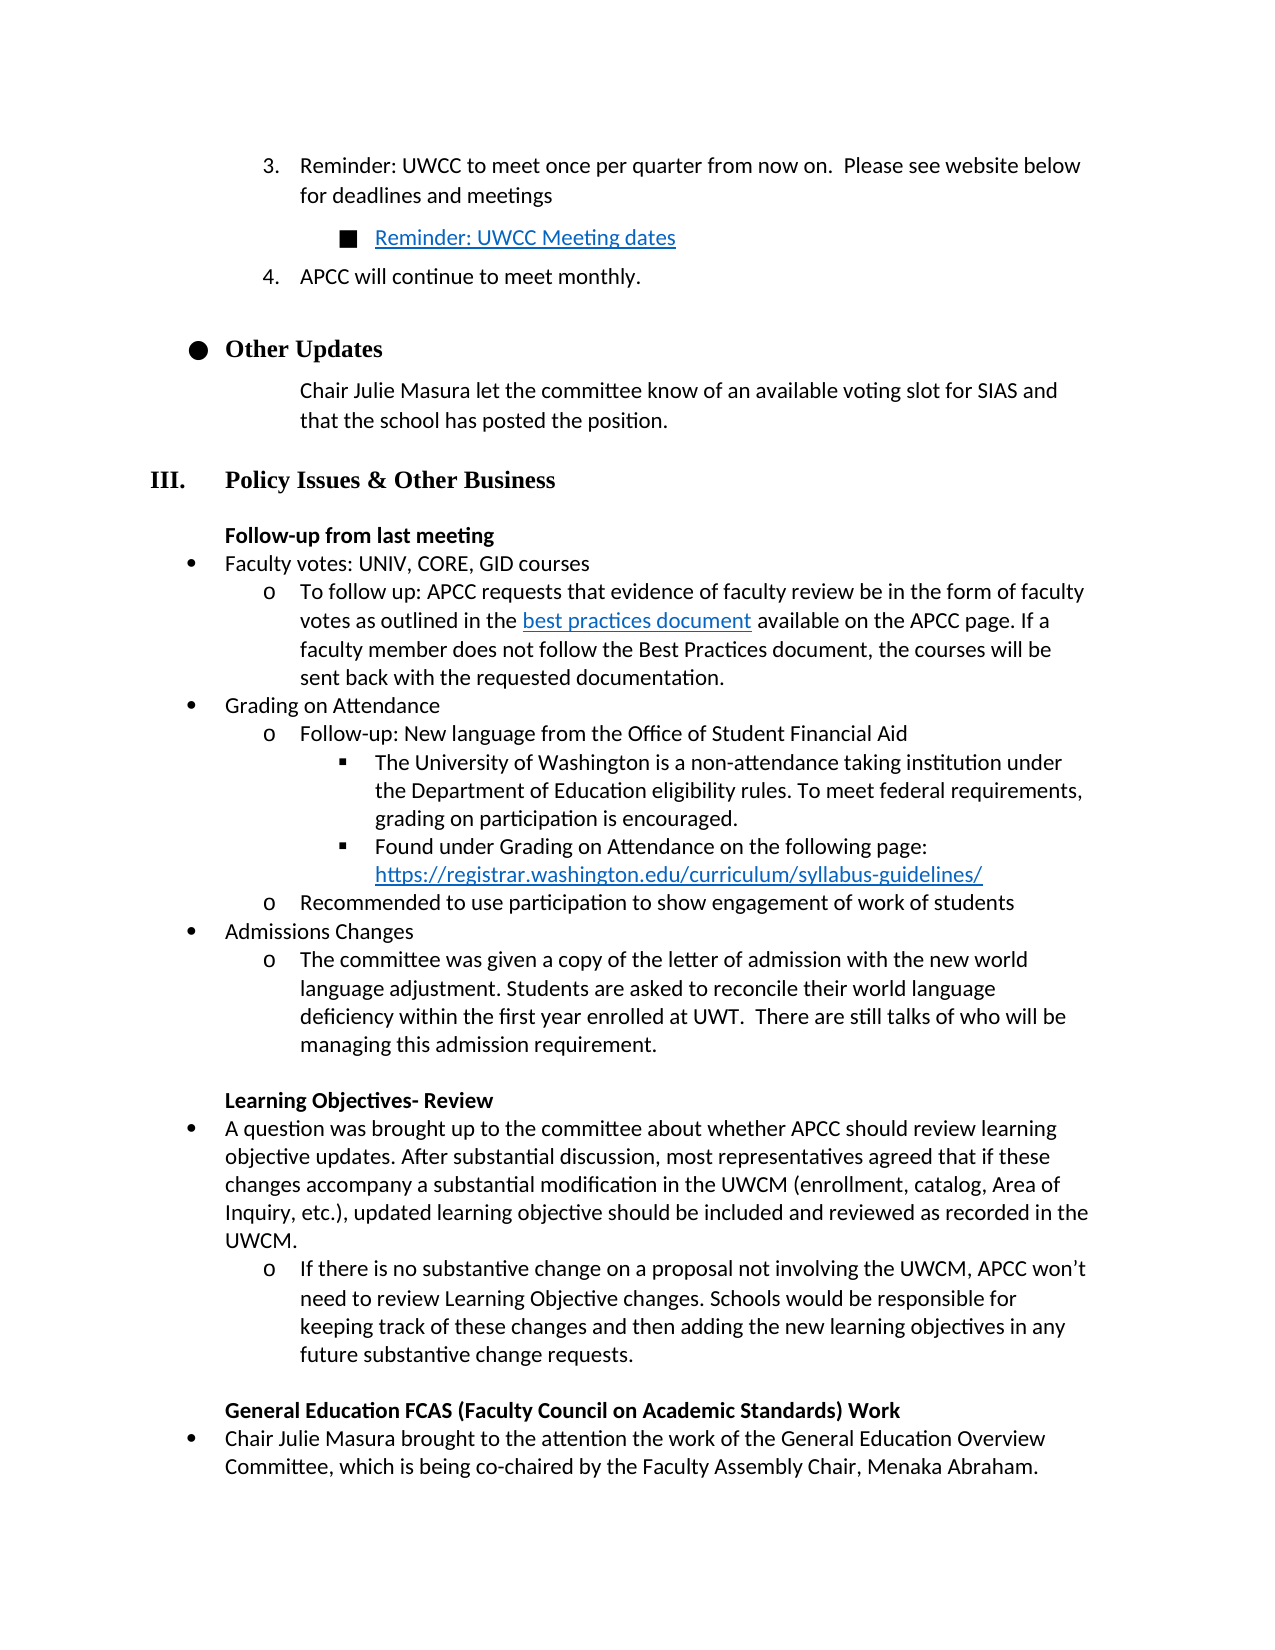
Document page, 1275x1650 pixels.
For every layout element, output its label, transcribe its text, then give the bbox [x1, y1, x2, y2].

list Policy Issues & Other Business [150, 465, 1092, 493]
text Chair Julie Masura let the committee know of an available voting slot for SIAS and that the school has posted the position. [300, 376, 1092, 434]
text General Education FCAS (Faculty Council on Academic Standards) Work [150, 1396, 1092, 1424]
list Follow-up: New language from the Office of Student Financial Aid [262, 719, 1092, 748]
list Admissions Changes [187, 917, 1092, 945]
list Reminder: UWCC Meeting dates [337, 212, 1092, 258]
text Learning Objectives- Review [225, 1086, 1092, 1114]
list Other Updates [187, 321, 1092, 372]
list To follow up: APCC requests that evidence of faculty review be in the form of faculty votes as outlined in the best practices document available on the APCC page. If a faculty member does not follow the Best Practices document, the courses will be sent back with the requested documentation. [262, 577, 1092, 691]
list Recommended to use participation to show engagement of work of students [262, 888, 1092, 917]
list The University of Washington is a non-attendance taking institution under the Department of Education eligibility rules. To meet federal requirements, grading on participation is encouraged. [337, 748, 1092, 832]
list Faculty votes: UNIV, CORE, GID courses [187, 549, 1092, 577]
list A question was brought up to the committee about whether APCC should review learning objective updates. After substantial discussion, most representatives agreed that if these changes accompany a substantial modification in the UWCM (enrollment, catalog, Area of Inquiry, etc.), updated learning objective should be included and reviewed as recorded in the UWCM. [187, 1114, 1092, 1254]
text Follow-up from last meeting [225, 521, 1092, 549]
list The committee was given a copy of the letter of admission with the new world language adjustment. Students are asked to reconcile their world language deficiency within the first year enrolled at UWT. There are still talks of who will be managing this admission requirement. [262, 945, 1092, 1058]
list Chair Julie Masura brought to the attention the work of the General Education Overview Committee, which is being co-chaired by the Faculty Assembly Chair, Menaka Abraham. [187, 1424, 1092, 1480]
list APCC will continue to meet monthly. [262, 262, 1092, 290]
list If there is no substantive change on a proposal not involving the UWCM, APCC won’t need to review Learning Objective changes. Schools would be responsible for keeping track of these changes and then adding the new learning objectives in any future substantive change requests. [262, 1254, 1092, 1368]
list Grading on Attendance [187, 691, 1092, 719]
list Reminder: UWCC to meet once per quarter from now on. Please see website below for deadlines and meetings [262, 151, 1092, 209]
list Found under Grading on Attendance on the following page: https://registrar.washington.edu/curriculum/syllabus-guidelines/ [337, 832, 1092, 888]
